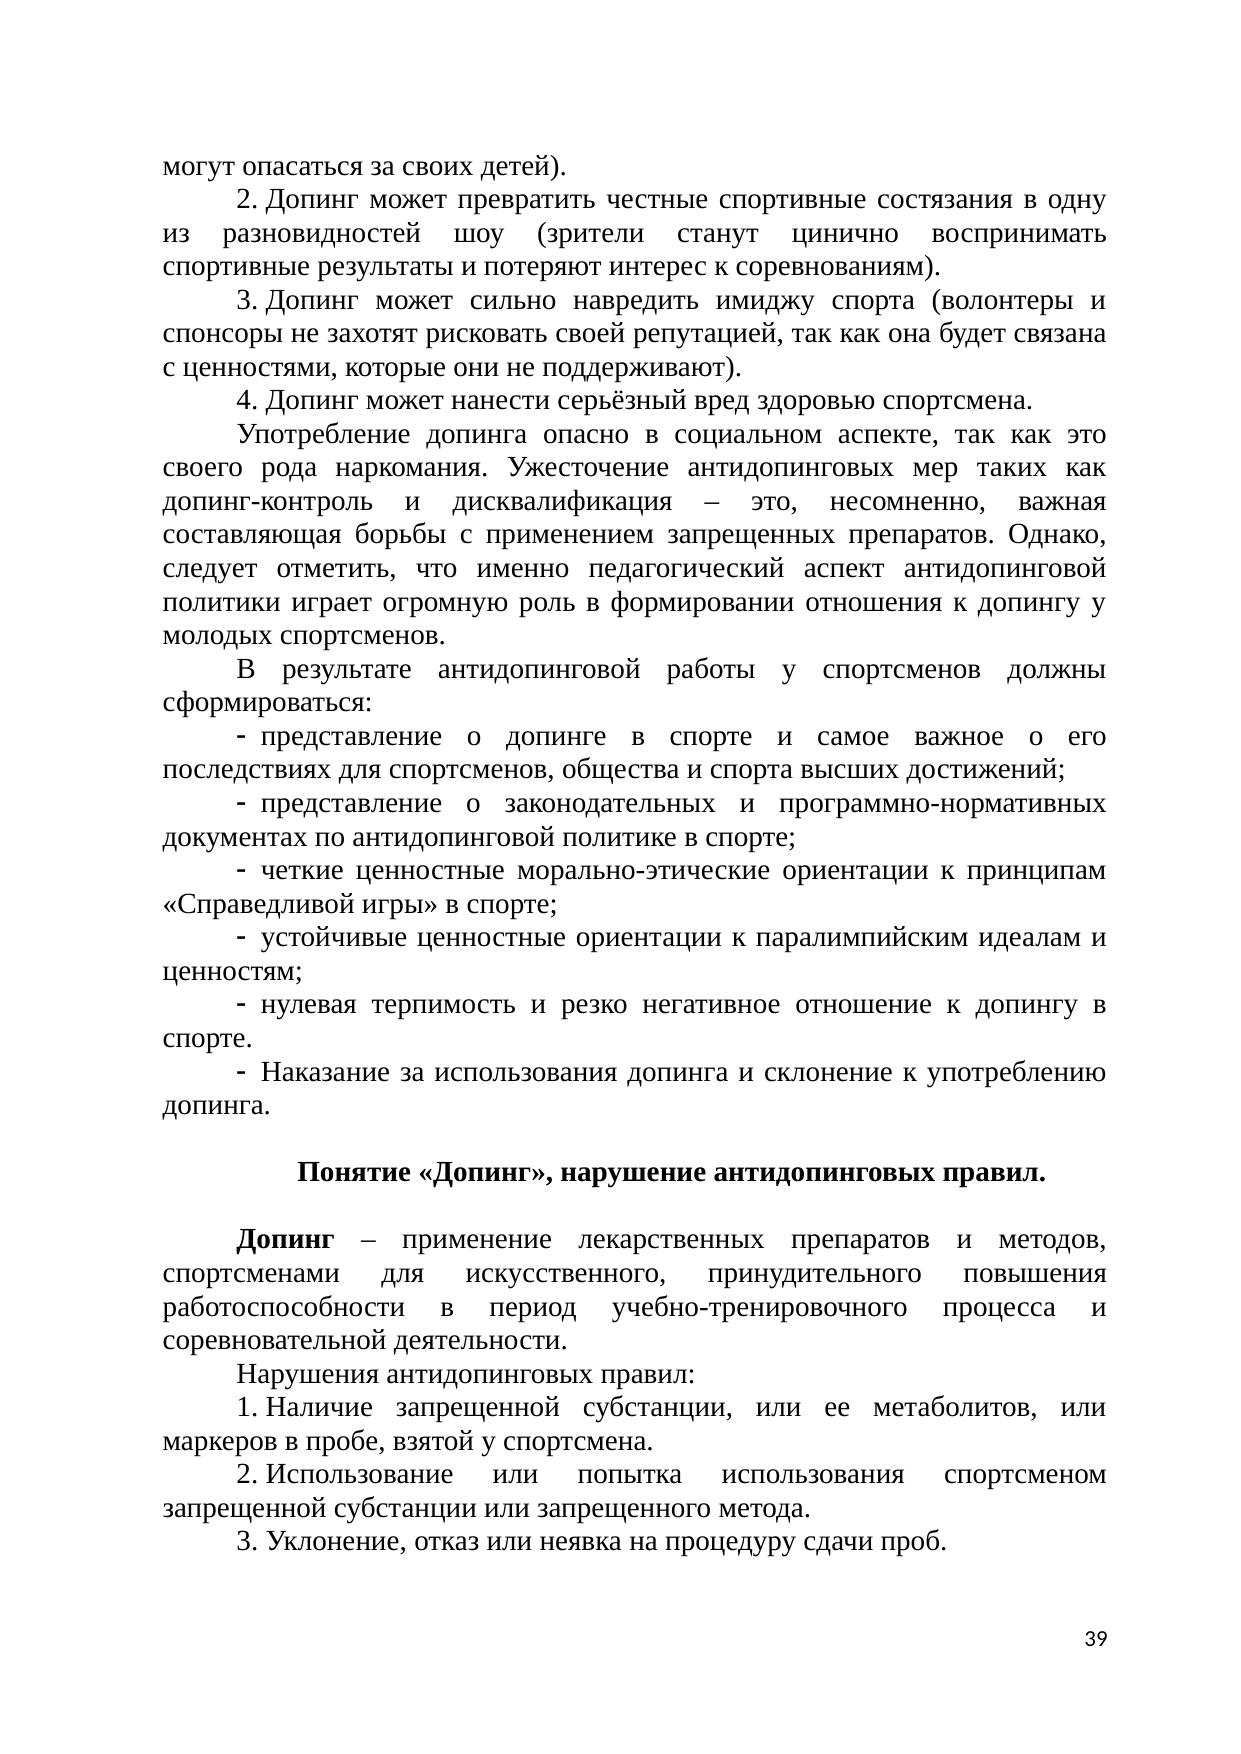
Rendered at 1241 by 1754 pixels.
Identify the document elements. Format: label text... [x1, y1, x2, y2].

list устойчивые ценностные ориентации к паралимпийским идеалам и ценностям; [162, 919, 1107, 987]
list представление о законодательных и программно-нормативных документах по антидопинговой политике в спорте; [162, 785, 1107, 852]
text Понятие «Допинг», нарушение антидопинговых правил. [162, 1154, 1107, 1188]
text Допинг – применение лекарственных препаратов и методов, спортсменами для искусственного, принудительного повышения работоспособности в период учебно-тренировочного процесса и соревновательной деятельности. [162, 1222, 1107, 1356]
list Наказание за использования допинга и склонение к употреблению допинга. [162, 1054, 1107, 1121]
list четкие ценностные морально-этические ориентации к принципам «Справедливой игры» в спорте; [162, 852, 1107, 919]
list Наличие запрещенной субстанции, или ее метаболитов, или маркеров в пробе, взятой у спортсмена. [162, 1389, 1107, 1456]
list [162, 148, 1107, 181]
list представление о допинге в спорте и самое важное о его последствиях для спортсменов, общества и спорта высших достижений; [162, 718, 1107, 785]
list Уклонение, отказ или неявка на процедуру сдачи проб. [162, 1523, 1107, 1557]
list Использование или попытка использования спортсменом запрещенной субстанции или запрещенного метода. [162, 1456, 1107, 1523]
text Употребление допинга опасно в социальном аспекте, так как это своего рода наркомания. Ужесточение антидопинговых мер таких как допинг-контроль и дисквалификация – это, несомненно, важная составляющая борьбы с применением запрещенных препаратов. Однако, следует отметить, что именно педагогический аспект антидопинговой политики играет огромную роль в формировании отношения к допингу у молодых спортсменов. [162, 416, 1107, 651]
list нулевая терпимость и резко негативное отношение к допингу в спорте. [162, 987, 1107, 1054]
list Допинг может превратить честные спортивные состязания в одну из разновидностей шоу (зрители станут цинично воспринимать спортивные результаты и потеряют интерес к соревнованиям). [162, 181, 1107, 282]
text В результате антидопинговой работы у спортсменов должны сформироваться: [162, 651, 1107, 718]
list Допинг может сильно навредить имиджу спорта (волонтеры и спонсоры не захотят рисковать своей репутацией, так как она будет связана с ценностями, которые они не поддерживают). [162, 282, 1107, 382]
list Допинг может нанести серьёзный вред здоровью спортсмена. [162, 382, 1107, 416]
text Нарушения антидопинговых правил: [162, 1356, 1107, 1389]
